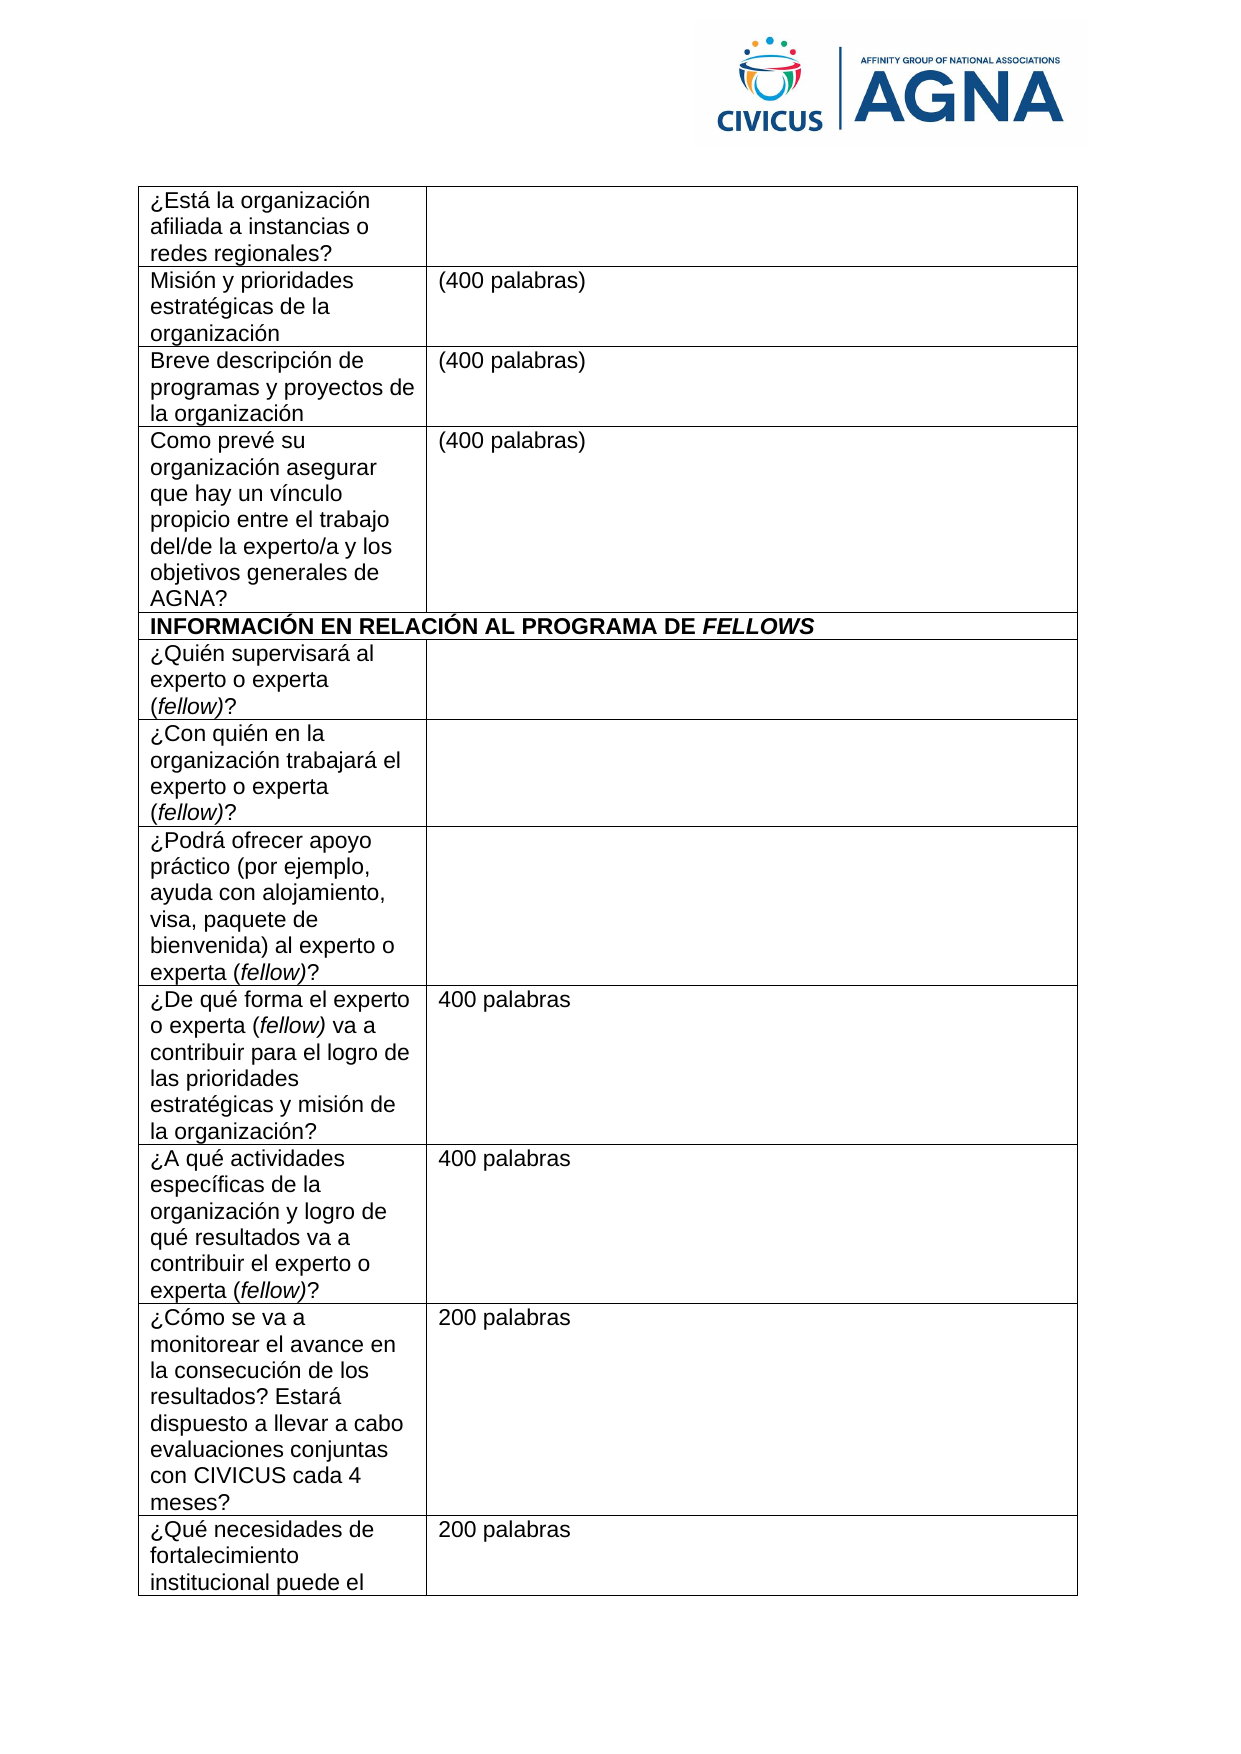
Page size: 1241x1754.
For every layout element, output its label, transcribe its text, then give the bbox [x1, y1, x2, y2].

table_cell (400 palabras) [427, 427, 1077, 612]
table_cell ¿Podrá ofrecer apoyo práctico (por ejemplo, ayuda con alojamiento, visa, paquete de bienvenida) al experto o experta (fellow)? [139, 827, 426, 985]
table_cell ¿Quién supervisará al experto o experta (fellow)? [139, 640, 426, 719]
table_cell [427, 640, 1077, 719]
picture [691, 18, 1088, 147]
table_cell ¿Cómo se va a monitorear el avance en la consecución de los resultados? Estará dispuesto a llevar a cabo evaluaciones conjuntas con CIVICUS cada 4 meses? [139, 1304, 426, 1515]
table_cell ¿Con quién en la organización trabajará el experto o experta (fellow)? [139, 720, 426, 826]
table_cell 400 palabras [427, 986, 1077, 1144]
table_cell 200 palabras [427, 1304, 1077, 1515]
table_cell (400 palabras) [427, 347, 1077, 426]
table_cell [427, 720, 1077, 826]
table_cell ¿De qué forma el experto o experta (fellow) va a contribuir para el logro de las prioridades estratégicas y misión de la organización? [139, 986, 426, 1144]
table_cell 400 palabras [427, 1145, 1077, 1303]
table_cell [427, 187, 1077, 266]
table_cell ¿Qué necesidades de fortalecimiento institucional puede el experto o experta (fellow) contribuir a solucionar a nivel de la organización? [139, 1516, 426, 1595]
table_cell Misión y prioridades estratégicas de la organización [139, 267, 426, 346]
table_cell INFORMACIÓN EN RELACIÓN AL PROGRAMA DE FELLOWS [139, 613, 1077, 639]
table_cell (400 palabras) [427, 267, 1077, 346]
table_cell ¿A qué actividades específicas de la organización y logro de qué resultados va a contribuir el experto o experta (fellow)? [139, 1145, 426, 1303]
table_cell ¿Está la organización afiliada a instancias o redes regionales? [139, 187, 426, 266]
table_cell [427, 827, 1077, 985]
table_cell 200 palabras [427, 1516, 1077, 1595]
table_cell Como prevé su organización asegurar que hay un vínculo propicio entre el trabajo del/de la experto/a y los objetivos generales de AGNA? [139, 427, 426, 612]
table_cell Breve descripción de programas y proyectos de la organización [139, 347, 426, 426]
